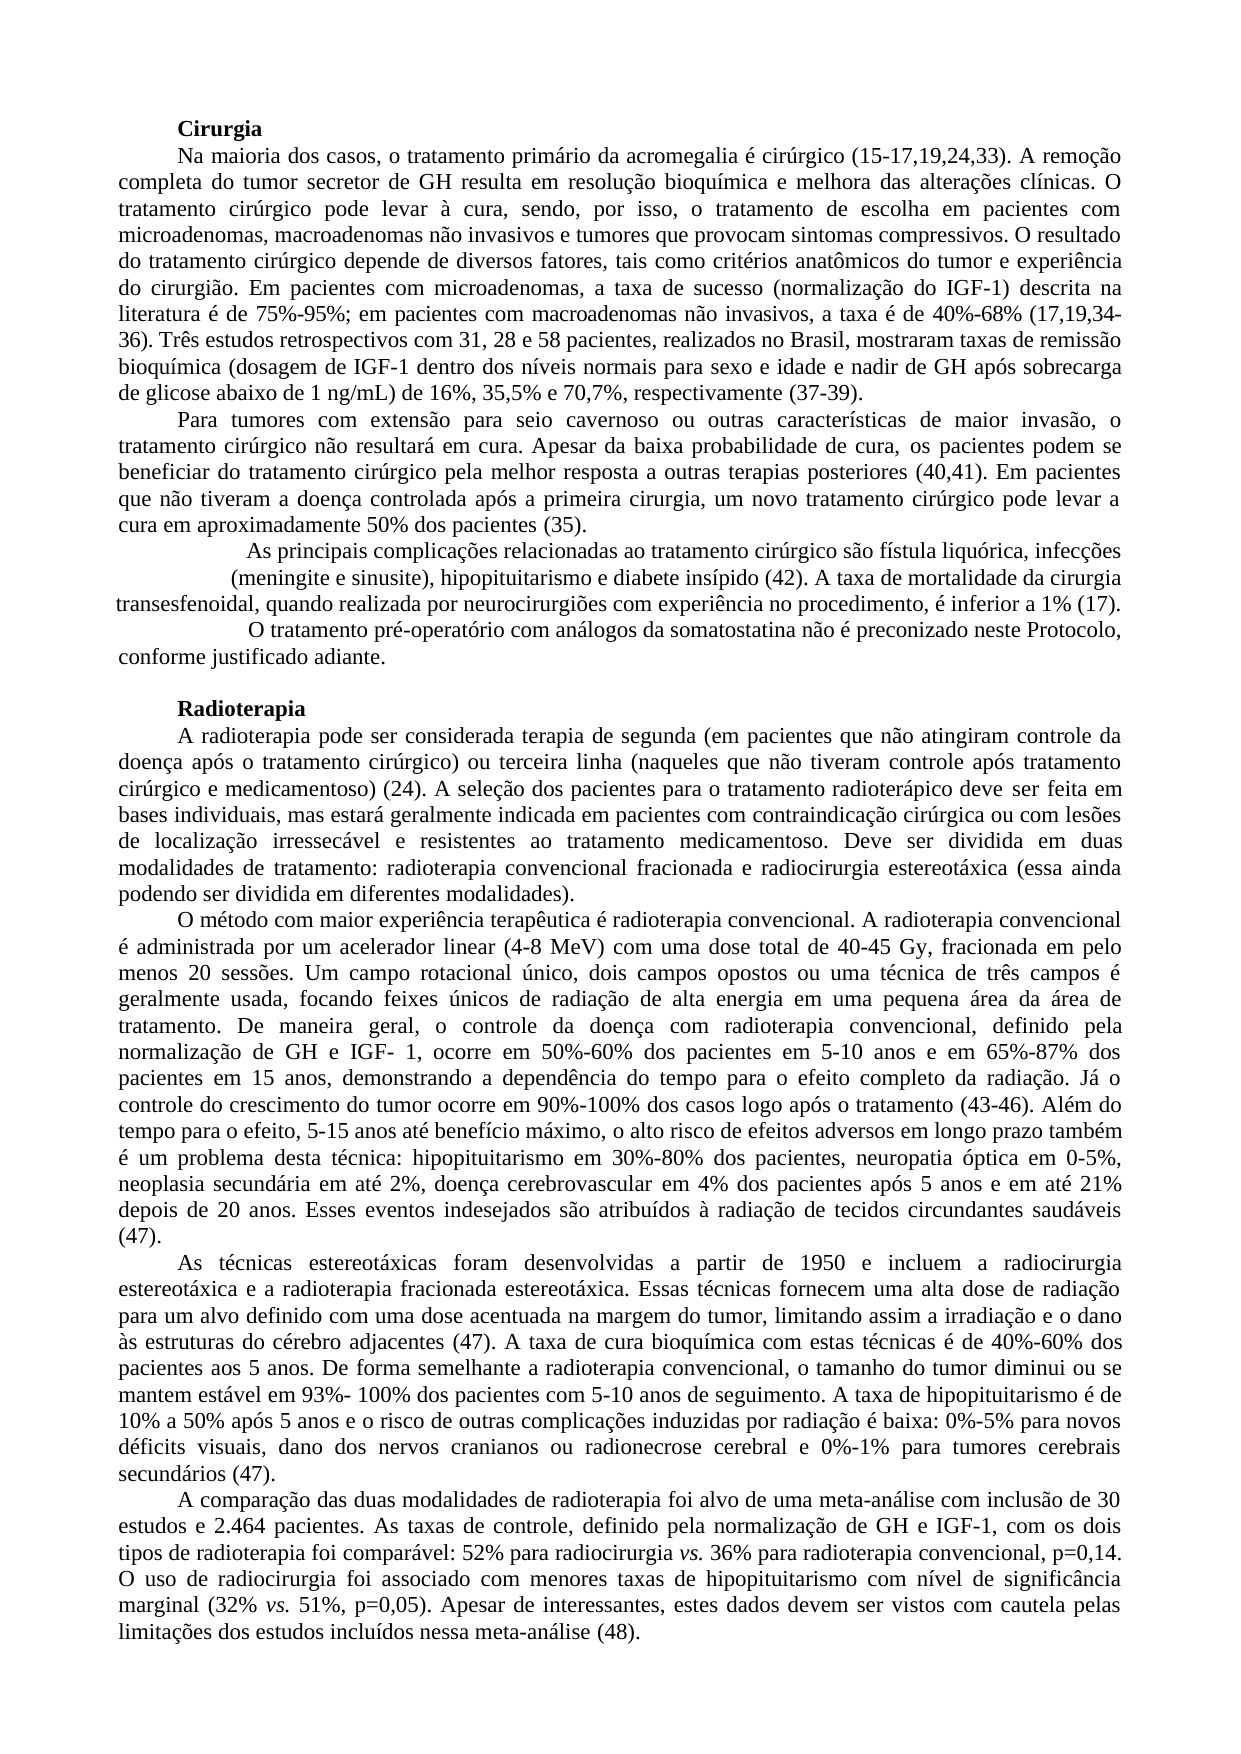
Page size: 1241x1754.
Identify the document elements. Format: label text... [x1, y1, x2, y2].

text Para tumores com extensão para seio cavernoso ou outras características de maior invasão, o tratamento cirúrgico não resultará em cura. Apesar da baixa probabilidade de cura, os pacientes podem se beneficiar do tratamento cirúrgico pela melhor resposta a outras terapias posteriores (40,41). Em pacientes que não tiveram a doença controlada após a primeira cirurgia, um novo tratamento cirúrgico pode levar a cura em aproximadamente 50% dos pacientes (35). [118, 406, 1122, 537]
text As técnicas estereotáxicas foram desenvolvidas a partir de 1950 e incluem a radiocirurgia estereotáxica e a radioterapia fracionada estereotáxica. Essas técnicas fornecem uma alta dose de radiação para um alvo definido com uma dose acentuada na margem do tumor, limitando assim a irradiação e o dano às estruturas do cérebro adjacentes (47). A taxa de cura bioquímica com estas técnicas é de 40%-60% dos pacientes aos 5 anos. De forma semelhante a radioterapia convencional, o tamanho do tumor diminui ou se mantem estável em 93%- 100% dos pacientes com 5-10 anos de seguimento. A taxa de hipopituitarismo é de 10% a 50% após 5 anos e o risco de outras complicações induzidas por radiação é baixa: 0%-5% para novos déficits visuais, dano dos nervos cranianos ou radionecrose cerebral e 0%-1% para tumores cerebrais secundários (47). [118, 1249, 1123, 1486]
subtitle Cirurgia [177, 116, 1151, 142]
text A comparação das duas modalidades de radioterapia foi alvo de uma meta-análise com inclusão de 30 estudos e 2.464 pacientes. As taxas de controle, definido pela normalização de GH e IGF-1, com os dois tipos de radioterapia foi comparável: 52% para radiocirurgia vs. 36% para radioterapia convencional, p=0,14. O uso de radiocirurgia foi associado com menores taxas de hipopituitarismo com nível de significância marginal (32% vs. 51%, p=0,05). Apesar de interessantes, estes dados devem ser vistos com cautela pelas limitações dos estudos incluídos nessa meta-análise (48). [118, 1486, 1122, 1644]
text A radioterapia pode ser considerada terapia de segunda (em pacientes que não atingiram controle da doença após o tratamento cirúrgico) ou terceira linha (naqueles que não tiveram controle após tratamento cirúrgico e medicamentoso) (24). A seleção dos pacientes para o tratamento radioterápico deve ser feita em bases individuais, mas estará geralmente indicada em pacientes com contraindicação cirúrgica ou com lesões de localização irressecável e resistentes ao tratamento medicamentoso. Deve ser dividida em duas modalidades de tratamento: radioterapia convencional fracionada e radiocirurgia estereotáxica (essa ainda podendo ser dividida em diferentes modalidades). [118, 722, 1123, 906]
text conforme justificado adiante. [118, 643, 1151, 669]
subtitle Radioterapia [177, 696, 1151, 722]
text Na maioria dos casos, o tratamento primário da acromegalia é cirúrgico (15-17,19,24,33). A remoção completa do tumor secretor de GH resulta em resolução bioquímica e melhora das alterações clínicas. O tratamento cirúrgico pode levar à cura, sendo, por isso, o tratamento de escolha em pacientes com microadenomas, macroadenomas não invasivos e tumores que provocam sintomas compressivos. O resultado do tratamento cirúrgico depende de diversos fatores, tais como critérios anatômicos do tumor e experiência do cirurgião. Em pacientes com microadenomas, a taxa de sucesso (normalização do IGF-1) descrita na literatura é de 75%-95%; em pacientes com macroadenomas não invasivos, a taxa é de 40%-68% (17,19,34-36). Três estudos retrospectivos com 31, 28 e 58 pacientes, realizados no Brasil, mostraram taxas de remissão bioquímica (dosagem de IGF-1 dentro dos níveis normais para sexo e idade e nadir de GH após sobrecarga de glicose abaixo de 1 ng/mL) de 16%, 35,5% e 70,7%, respectivamente (37-39). [118, 142, 1123, 406]
text As principais complicações relacionadas ao tratamento cirúrgico são fístula liquórica, infecções (meningite e sinusite), hipopituitarismo e diabete insípido (42). A taxa de mortalidade da cirurgia transesfenoidal, quando realizada por neurocirurgiões com experiência no procedimento, é inferior a 1% (17). O tratamento pré-operatório com análogos da somatostatina não é preconizado neste Protocolo, [113, 537, 1122, 643]
text O método com maior experiência terapêutica é radioterapia convencional. A radioterapia convencional é administrada por um acelerador linear (4-8 MeV) com uma dose total de 40-45 Gy, fracionada em pelo menos 20 sessões. Um campo rotacional único, dois campos opostos ou uma técnica de três campos é geralmente usada, focando feixes únicos de radiação de alta energia em uma pequena área da área de tratamento. De maneira geral, o controle da doença com radioterapia convencional, definido pela normalização de GH e IGF- 1, ocorre em 50%-60% dos pacientes em 5-10 anos e em 65%-87% dos pacientes em 15 anos, demonstrando a dependência do tempo para o efeito completo da radiação. Já o controle do crescimento do tumor ocorre em 90%-100% dos casos logo após o tratamento (43-46). Além do tempo para o efeito, 5-15 anos até benefício máximo, o alto risco de efeitos adversos em longo prazo também é um problema desta técnica: hipopituitarismo em 30%-80% dos pacientes, neuropatia óptica em 0-5%, neoplasia secundária em até 2%, doença cerebrovascular em 4% dos pacientes após 5 anos e em até 21% depois de 20 anos. Esses eventos indesejados são atribuídos à radiação de tecidos circundantes saudáveis (47). [118, 906, 1123, 1249]
